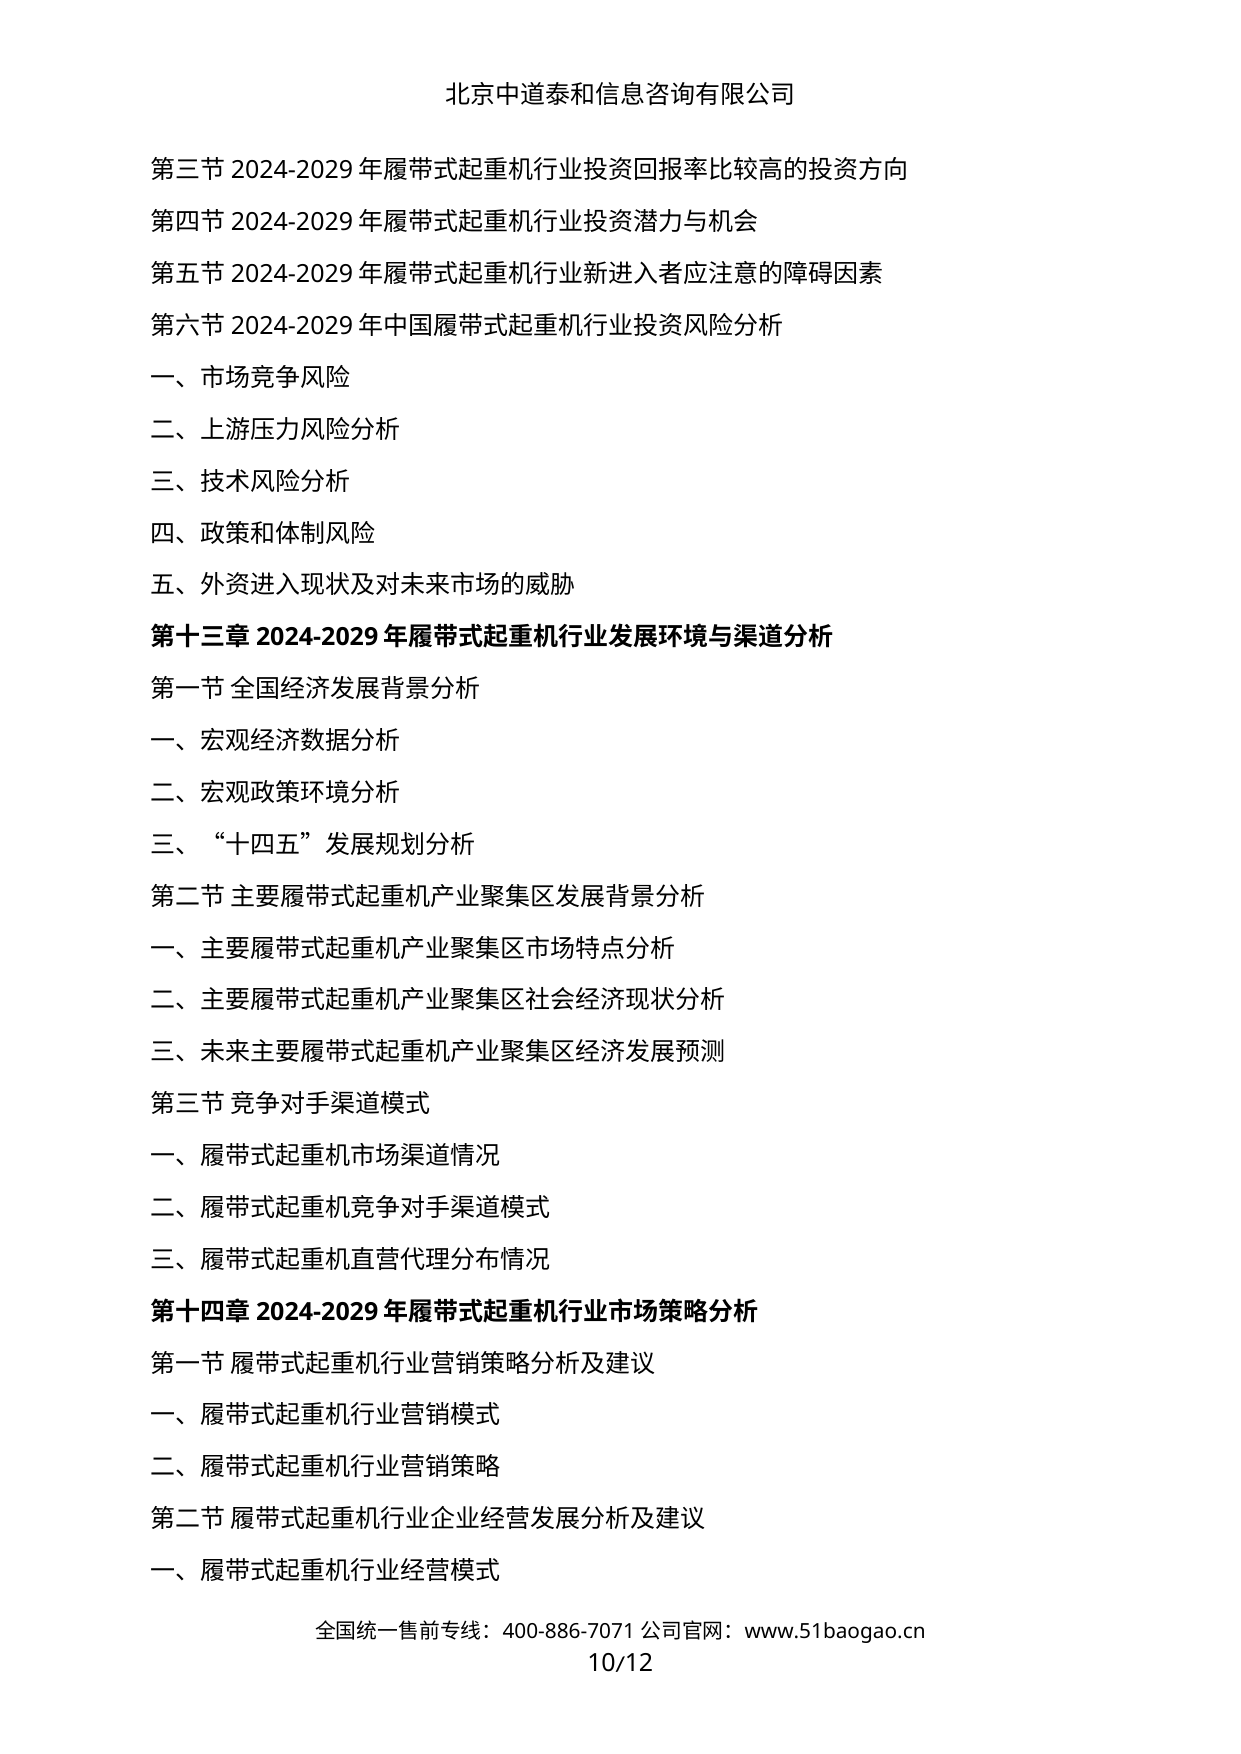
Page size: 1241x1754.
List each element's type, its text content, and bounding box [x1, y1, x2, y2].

text 一、履带式起重机行业营销模式 [150, 1395, 1090, 1431]
text 一、履带式起重机市场渠道情况 [150, 1136, 1090, 1172]
text 第十四章 2024-2029年履带式起重机行业市场策略分析 [150, 1291, 1090, 1327]
text 一、宏观经济数据分析 [150, 721, 1090, 757]
text 第二节 履带式起重机行业企业经营发展分析及建议 [150, 1499, 1090, 1535]
text 第十三章 2024-2029年履带式起重机行业发展环境与渠道分析 [150, 617, 1090, 653]
text 三、履带式起重机直营代理分布情况 [150, 1239, 1090, 1276]
text 三、技术风险分析 [150, 461, 1090, 497]
text 第二节 主要履带式起重机产业聚集区发展背景分析 [150, 876, 1090, 912]
text 二、履带式起重机行业营销策略 [150, 1447, 1090, 1483]
text 一、市场竞争风险 [150, 357, 1090, 394]
text 二、履带式起重机竞争对手渠道模式 [150, 1187, 1090, 1224]
text 第一节 履带式起重机行业营销策略分析及建议 [150, 1343, 1090, 1379]
text 一、主要履带式起重机产业聚集区市场特点分析 [150, 928, 1090, 964]
text 三、未来主要履带式起重机产业聚集区经济发展预测 [150, 1032, 1090, 1068]
text 第六节 2024-2029年中国履带式起重机行业投资风险分析 [150, 306, 1090, 342]
text 第三节 竞争对手渠道模式 [150, 1084, 1090, 1120]
text 二、上游压力风险分析 [150, 409, 1090, 446]
text 第一节 全国经济发展背景分析 [150, 669, 1090, 705]
text 五、外资进入现状及对未来市场的威胁 [150, 565, 1090, 601]
text 第三节 2024-2029年履带式起重机行业投资回报率比较高的投资方向 [150, 150, 1090, 186]
text 二、主要履带式起重机产业聚集区社会经济现状分析 [150, 980, 1090, 1016]
text 三、“十四五”发展规划分析 [150, 824, 1090, 861]
text 二、宏观政策环境分析 [150, 772, 1090, 809]
text 第五节 2024-2029年履带式起重机行业新进入者应注意的障碍因素 [150, 254, 1090, 290]
text 四、政策和体制风险 [150, 513, 1090, 549]
text 一、履带式起重机行业经营模式 [150, 1551, 1090, 1587]
text 第四节 2024-2029年履带式起重机行业投资潜力与机会 [150, 202, 1090, 238]
